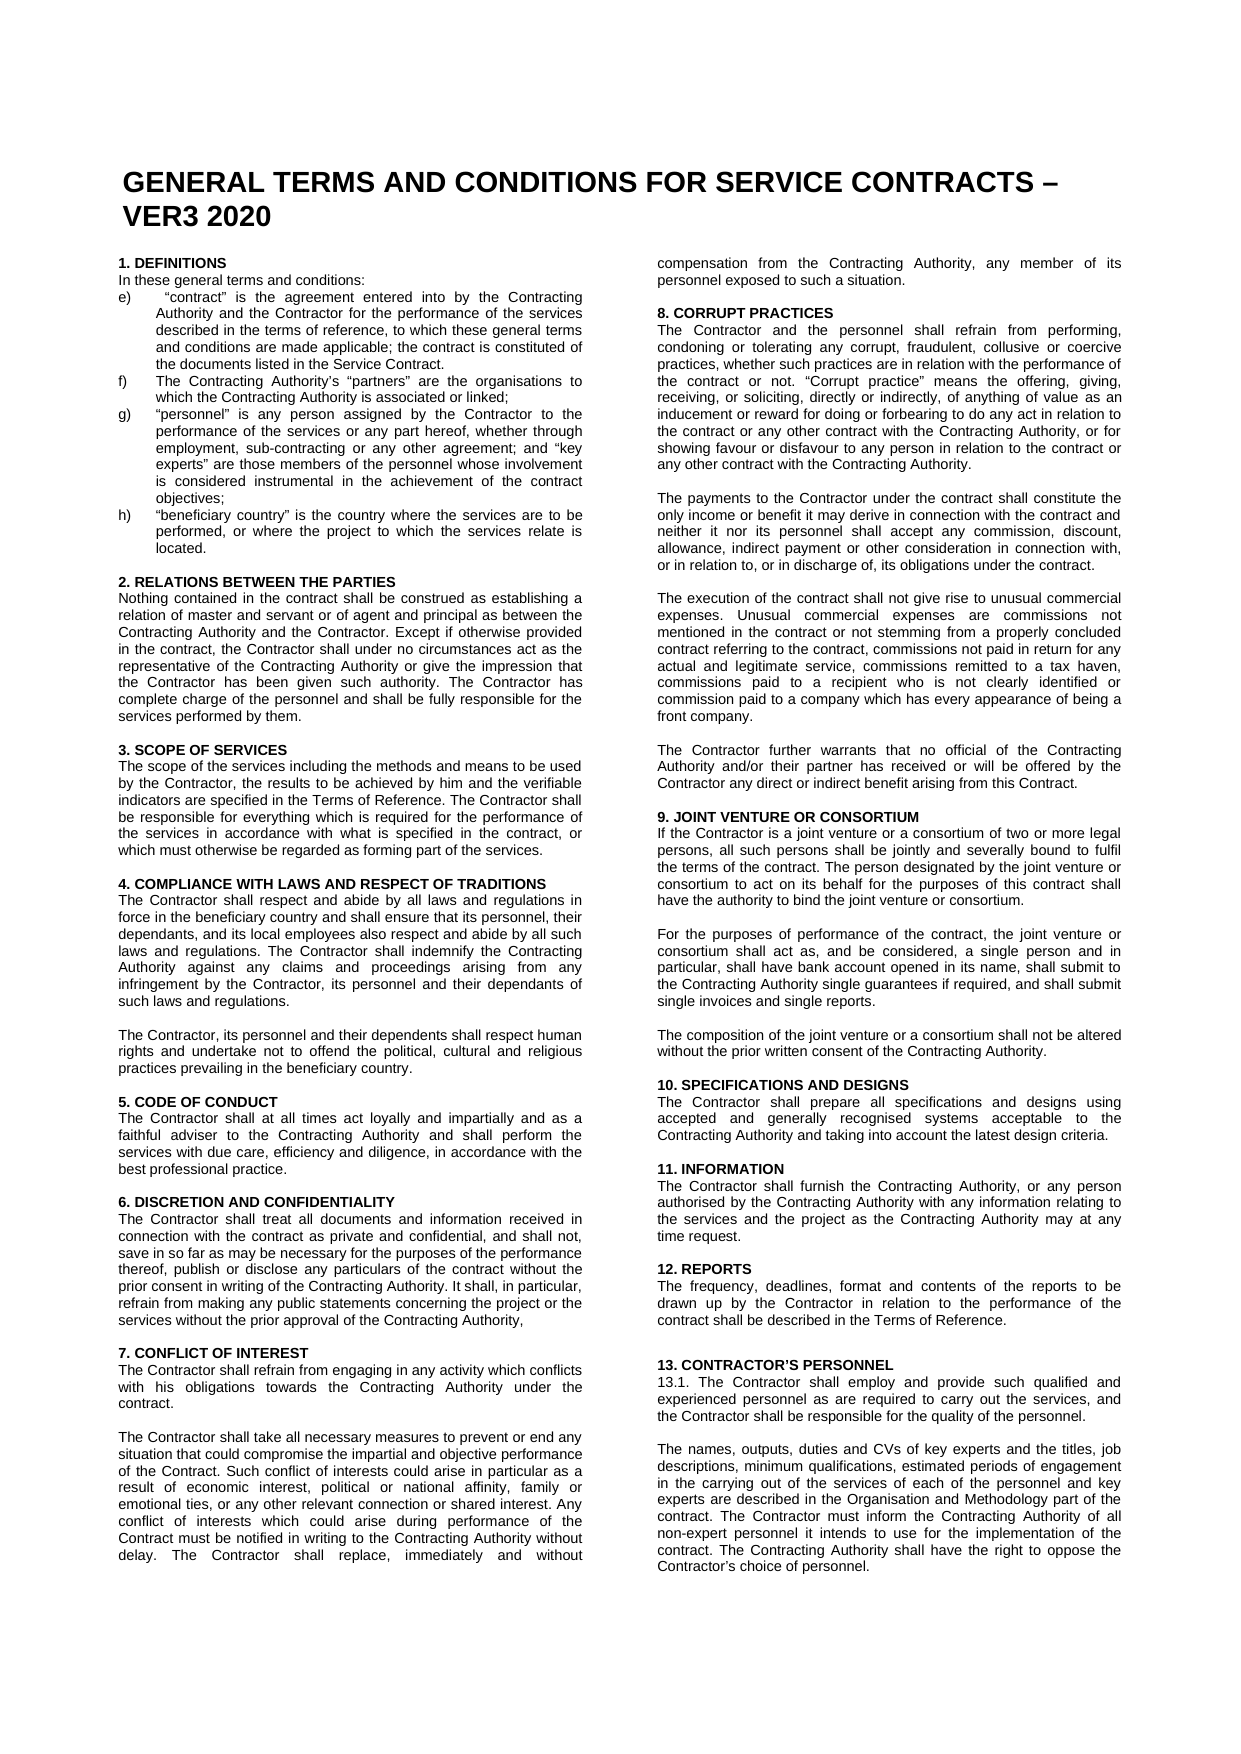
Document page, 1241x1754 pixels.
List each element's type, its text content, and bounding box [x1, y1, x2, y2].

list “contract” is the agreement entered into by the Contracting Authority and the Contractor for the performance of the services described in the terms of reference, to which these general terms and conditions are made applicable; the contract is constituted of the documents listed in the Service Contract. [118, 288, 583, 372]
text Nothing contained in the contract shall be construed as establishing a relation of master and servant or of agent and principal as between the Contracting Authority and the Contractor. Except if otherwise provided in the contract, the Contractor shall under no circumstances act as the representative of the Contracting Authority or give the impression that the Contractor has been given such authority. The Contractor has complete charge of the personnel and shall be fully responsible for the services performed by them. [118, 590, 583, 724]
text The Contractor shall refrain from engaging in any activity which conflicts with his obligations towards the Contracting Authority under the contract. [118, 1362, 583, 1412]
text The Contractor further warrants that no official of the Contracting Authority and/or their partner has received or will be offered by the Contractor any direct or indirect benefit arising from this Contract. [657, 741, 1122, 791]
text For the purposes of performance of the contract, the joint venture or consortium shall act as, and be considered, a single person and in particular, shall have bank account opened in its name, shall submit to the Contracting Authority single guarantees if required, and shall submit single invoices and single reports. [657, 926, 1122, 1009]
text In these general terms and conditions: [118, 272, 583, 288]
list The Contracting Authority’s “partners” are the organisations to which the Contracting Authority is associated or linked; [118, 372, 583, 406]
text The payments to the Contractor under the contract shall constitute the only income or benefit it may derive in connection with the contract and neither it nor its personnel shall accept any commission, discount, allowance, indirect payment or other consideration in connection with, or in relation to, or in discharge of, its obligations under the contract. [657, 489, 1122, 573]
text 7. CONFLICT OF INTEREST [118, 1345, 583, 1362]
text 13. CONTRACTOR’S PERSONNEL [657, 1357, 1122, 1374]
text The Contractor and the personnel shall refrain from performing, condoning or tolerating any corrupt, fraudulent, collusive or coercive practices, whether such practices are in relation with the performance of the contract or not. “Corrupt practice” means the offering, giving, receiving, or soliciting, directly or indirectly, of anything of value as an inducement or reward for doing or forbearing to do any act in relation to the contract or any other contract with the Contracting Authority, or for showing favour or disfavour to any person in relation to the contract or any other contract with the Contracting Authority. [657, 322, 1122, 473]
text The Contractor shall at all times act loyally and impartially and as a faithful adviser to the Contracting Authority and shall perform the services with due care, efficiency and diligence, in accordance with the best professional practice. [118, 1110, 583, 1177]
text 12. REPORTS [657, 1261, 1122, 1278]
text The Contractor shall prepare all specifications and designs using accepted and generally recognised systems acceptable to the Contracting Authority and taking into account the latest design criteria. [657, 1093, 1122, 1144]
list “beneficiary country” is the country where the services are to be performed, or where the project to which the services relate is located. [118, 506, 583, 557]
text 4. COMPLIANCE WITH LAWS AND RESPECT OF TRADITIONS [118, 875, 583, 892]
text The Contractor shall furnish the Contracting Authority, or any person authorised by the Contracting Authority with any information relating to the services and the project as the Contracting Authority may at any time request. [657, 1177, 1122, 1244]
text 1. DEFINITIONS [118, 252, 583, 272]
text The composition of the joint venture or a consortium shall not be altered without the prior written consent of the Contracting Authority. [657, 1026, 1122, 1060]
text 6. DISCRETION AND CONFIDENTIALITY [118, 1194, 583, 1211]
text 8. CORRUPT PRACTICES [657, 305, 1122, 322]
text The Contractor shall treat all documents and information received in connection with the contract as private and confidential, and shall not, save in so far as may be necessary for the purposes of the performance thereof, publish or disclose any particulars of the contract without the prior consent in writing of the Contracting Authority. It shall, in particular, refrain from making any public statements concerning the project or the services without the prior approval of the Contracting Authority, [118, 1211, 583, 1328]
text The Contractor, its personnel and their dependents shall respect human rights and undertake not to offend the political, cultural and religious practices prevailing in the beneficiary country. [118, 1026, 583, 1077]
text The execution of the contract shall not give rise to unusual commercial expenses. Unusual commercial expenses are commissions not mentioned in the contract or not stemming from a properly concluded contract referring to the contract, commissions not paid in return for any actual and legitimate service, commissions remitted to a tax haven, commissions paid to a recipient who is not clearly identified or commission paid to a company which has every appearance of being a front company. [657, 590, 1122, 724]
text The Contractor shall respect and abide by all laws and regulations in force in the beneficiary country and shall ensure that its personnel, their dependants, and its local employees also respect and abide by all such laws and regulations. The Contractor shall indemnify the Contracting Authority against any claims and proceedings arising from any infringement by the Contractor, its personnel and their dependants of such laws and regulations. [118, 892, 583, 1009]
text 5. CODE OF CONDUCT [118, 1093, 583, 1110]
list “personnel” is any person assigned by the Contractor to the performance of the services or any part hereof, whether through employment, sub-contracting or any other agreement; and “key experts” are those members of the personnel whose involvement is considered instrumental in the achievement of the contract objectives; [118, 406, 583, 506]
text If the Contractor is a joint venture or a consortium of two or more legal persons, all such persons shall be jointly and severally bound to fulfil the terms of the contract. The person designated by the joint venture or consortium to act on its behalf for the purposes of this contract shall have the authority to bind the joint venture or consortium. [657, 825, 1122, 909]
text The frequency, deadlines, format and contents of the reports to be drawn up by the Contractor in relation to the performance of the contract shall be described in the Terms of Reference. [657, 1278, 1122, 1328]
text 10. SPECIFICATIONS AND DESIGNS [657, 1077, 1122, 1093]
text The names, outputs, duties and CVs of key experts and the titles, job descriptions, minimum qualifications, estimated periods of engagement in the carrying out of the services of each of the personnel and key experts are described in the Organisation and Methodology part of the contract. The Contractor must inform the Contracting Authority of all non-expert personnel it intends to use for the implementation of the contract. The Contracting Authority shall have the right to oppose the Contractor’s choice of personnel. [657, 1441, 1122, 1575]
text 3. SCOPE OF SERVICES [118, 741, 583, 758]
text The scope of the services including the methods and means to be used by the Contractor, the results to be achieved by him and the verifiable indicators are specified in the Terms of Reference. The Contractor shall be responsible for everything which is required for the performance of the services in accordance with what is specified in the contract, or which must otherwise be regarded as forming part of the services. [118, 758, 583, 858]
text 9. JOINT VENTURE OR CONSORTIUM [657, 808, 1122, 825]
text 11. INFORMATION [657, 1160, 1122, 1177]
text 13.1. The Contractor shall employ and provide such qualified and experienced personnel as are required to carry out the services, and the Contractor shall be responsible for the quality of the personnel. [657, 1374, 1122, 1424]
text The Contractor shall take all necessary measures to prevent or end any situation that could compromise the impartial and objective performance of the Contract. Such conflict of interests could arise in particular as a result of economic interest, political or national affinity, family or emotional ties, or any other relevant connection or shared interest. Any conflict of interests which could arise during performance of the Contract must be notified in writing to the Contracting Authority without delay. The Contractor shall replace, immediately and without compensation from the Contracting Authority, any member of its personnel exposed to such a situation. [118, 1429, 583, 1563]
text 2. RELATIONS BETWEEN THE PARTIES [118, 573, 583, 590]
